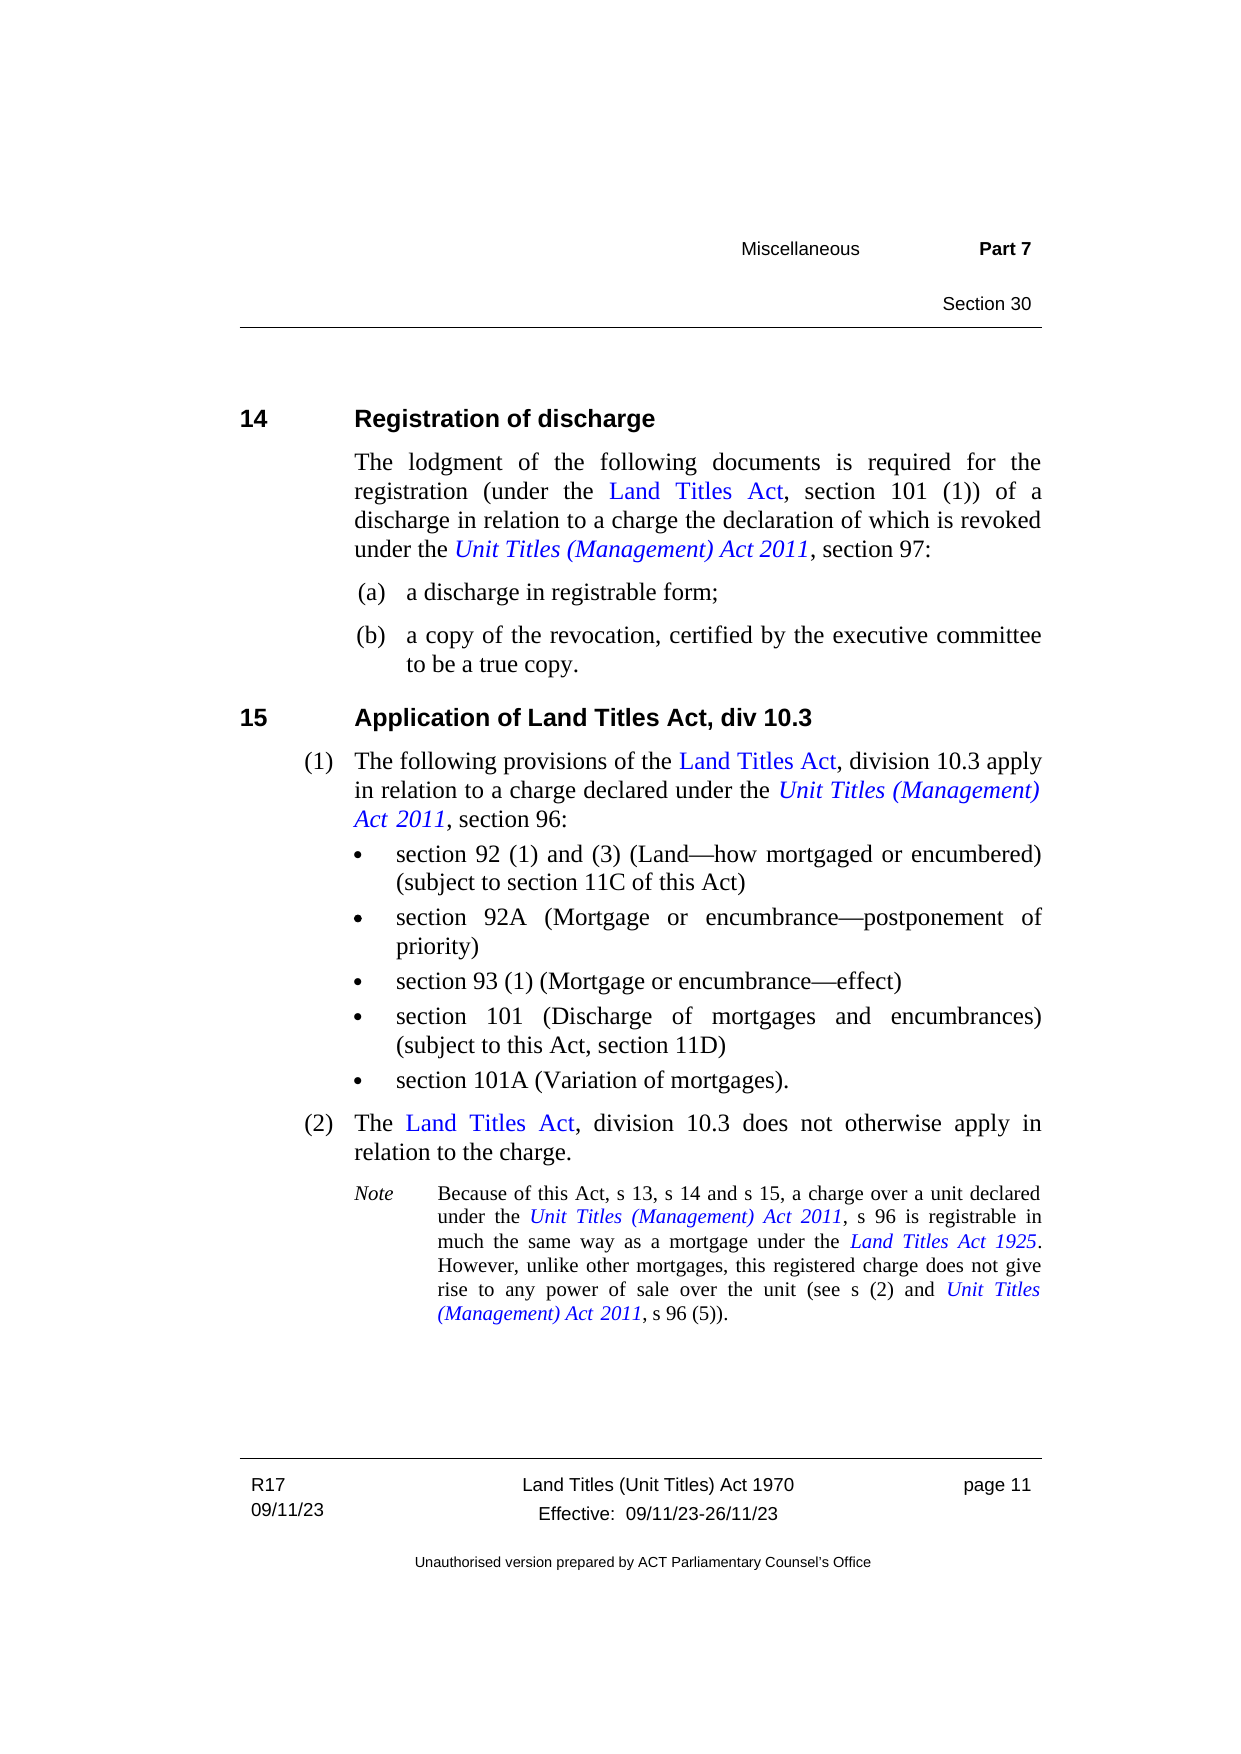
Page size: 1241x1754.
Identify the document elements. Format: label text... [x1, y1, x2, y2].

text (b) a copy of the revocation, certified by the executive committee to be a true copy. [239, 620, 1042, 678]
text section 93 (1) (Mortgage or encumbrance—effect) [354, 966, 1042, 995]
text section 92A (Mortgage or encumbrance—postponement of priority) [354, 902, 1042, 960]
text 14 Registration of discharge [239, 404, 1042, 433]
text section 101 (Discharge of mortgages and encumbrances) (subject to this Act, section 11D) [354, 1001, 1042, 1059]
text (a) a discharge in registrable form; [239, 577, 1042, 606]
text The lodgment of the following documents is required for the registration (under the Land Titles Act, section 101 (1)) of a discharge in relation to a charge the declaration of which is revoked under the Unit Titles (Management) Act 2011, section 97: [354, 447, 1042, 562]
text (1) The following provisions of the Land Titles Act, division 10.3 apply in relation to a charge declared under the Unit Titles (Management) Act 2011, section 96: [239, 746, 1042, 832]
text (2) The Land Titles Act, division 10.3 does not otherwise apply in relation to the charge. [239, 1108, 1042, 1166]
text Note Because of this Act, s 13, s 14 and s 15, a charge over a unit declared under the Unit Titles (Management) Act 2011, s 96 is registrable in much the same way as a mortgage under the Land Titles Act 1925. However, unlike other mortgages, this registered charge does not give rise to any power of sale over the unit (see s (2) and Unit Titles (Management) Act 2011, s 96 (5)). [354, 1180, 1042, 1325]
text section 101A (Variation of mortgages). [354, 1065, 1042, 1094]
text 15 Application of Land Titles Act, div 10.3 [239, 703, 1042, 732]
text section 92 (1) and (3) (Land—how mortgaged or encumbered) (subject to section 11C of this Act) [354, 839, 1042, 896]
